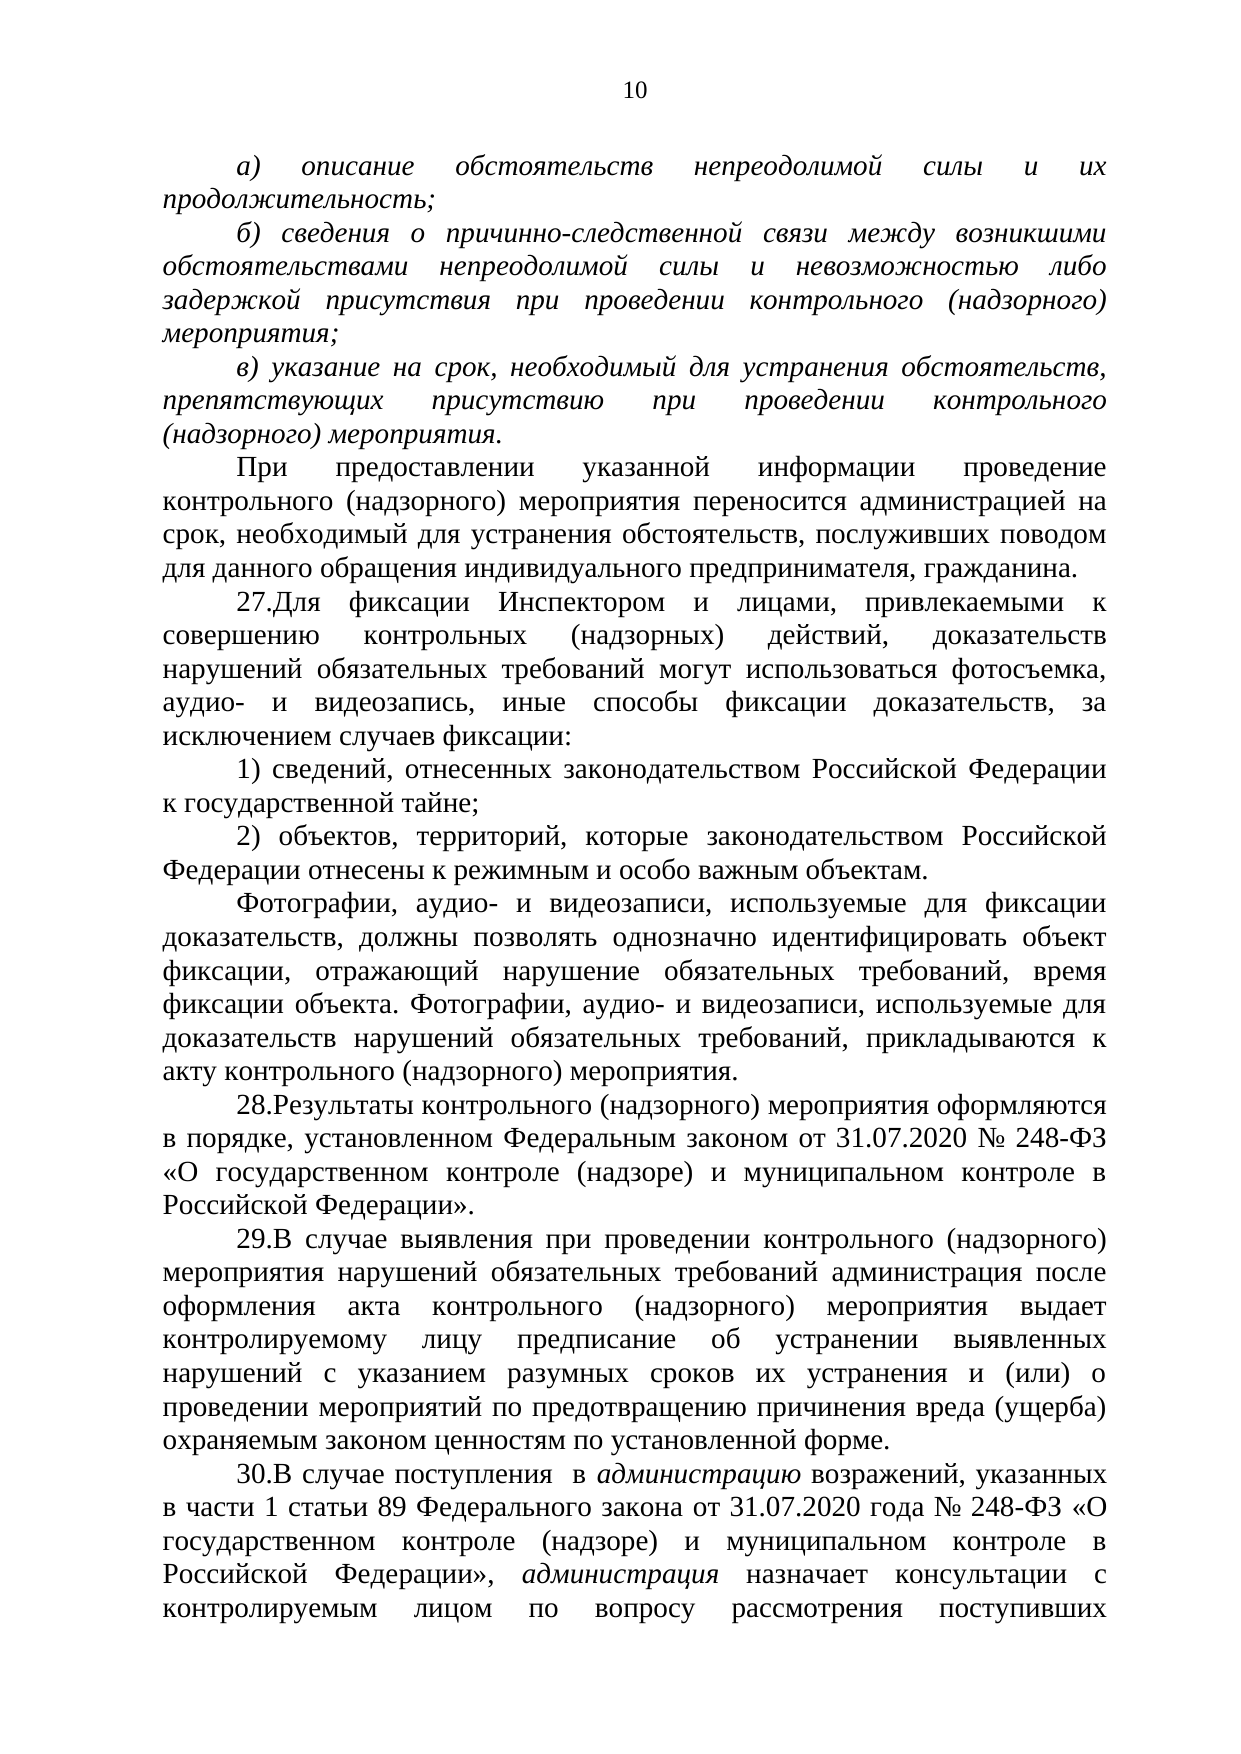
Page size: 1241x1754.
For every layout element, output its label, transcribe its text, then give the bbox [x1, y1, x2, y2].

text а) описание обстоятельств непреодолимой силы и их продолжительность; [162, 148, 1107, 215]
text 1) сведений, отнесенных законодательством Российской Федерации к государственной тайне; [162, 751, 1107, 818]
text 2) объектов, территорий, которые законодательством Российской Федерации отнесены к режимным и особо важным объектам. [162, 818, 1107, 886]
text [162, 1456, 1107, 1623]
text в) указание на срок, необходимый для устранения обстоятельств, препятствующих присутствию при проведении контрольного (надзорного) мероприятия. [162, 349, 1107, 449]
text При предоставлении указанной информации проведение контрольного (надзорного) мероприятия переносится администрацией на срок, необходимый для устранения обстоятельств, послуживших поводом для данного обращения индивидуального предпринимателя, гражданина. [162, 449, 1107, 584]
text 27.Для фиксации Инспектором и лицами, привлекаемыми к совершению контрольных (надзорных) действий, доказательств нарушений обязательных требований могут использоваться фотосъемка, аудио- и видеозапись, иные способы фиксации доказательств, за исключением случаев фиксации: [162, 584, 1107, 751]
text 29.В случае выявления при проведении контрольного (надзорного) мероприятия нарушений обязательных требований администрация после оформления акта контрольного (надзорного) мероприятия выдает контролируемому лицу предписание об устранении выявленных нарушений с указанием разумных сроков их устранения и (или) о проведении мероприятий по предотвращению причинения вреда (ущерба) охраняемым законом ценностям по установленной форме. [162, 1221, 1107, 1456]
text б) сведения о причинно-следственной связи между возникшими обстоятельствами непреодолимой силы и невозможностью либо задержкой присутствия при проведении контрольного (надзорного) мероприятия; [162, 215, 1107, 349]
text 28.Результаты контрольного (надзорного) мероприятия оформляются в порядке, установленном Федеральным законом от 31.07.2020 № 248-ФЗ «О государственном контроле (надзоре) и муниципальном контроле в Российской Федерации». [162, 1087, 1107, 1221]
text Фотографии, аудио- и видеозаписи, используемые для фиксации доказательств, должны позволять однозначно идентифицировать объект фиксации, отражающий нарушение обязательных требований, время фиксации объекта. Фотографии, аудио- и видеозаписи, используемые для доказательств нарушений обязательных требований, прикладываются к акту контрольного (надзорного) мероприятия. [162, 886, 1107, 1087]
